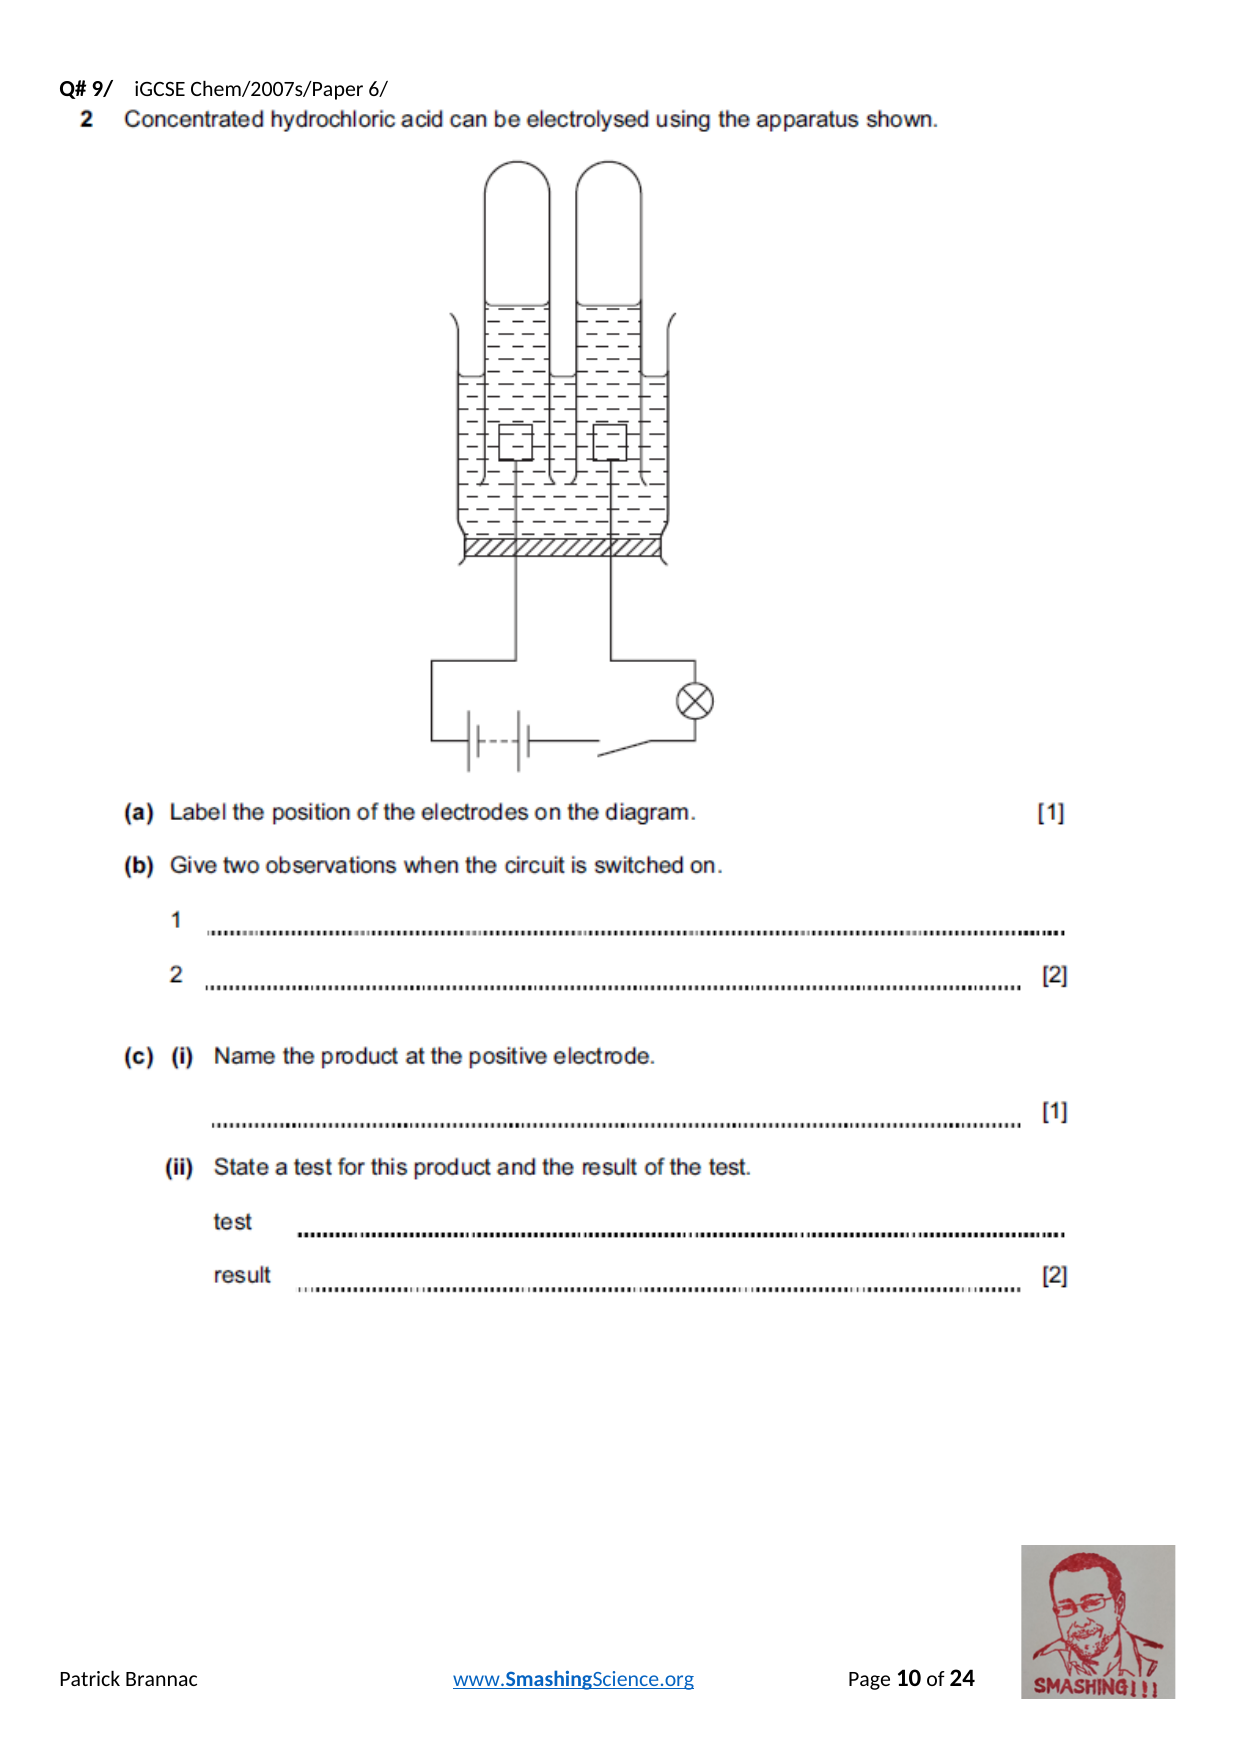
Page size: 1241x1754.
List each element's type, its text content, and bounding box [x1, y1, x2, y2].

text Q# 9/ iGCSE Chem/2007s/Paper 6/ [59, 74, 1090, 102]
picture [1021, 1545, 1176, 1699]
